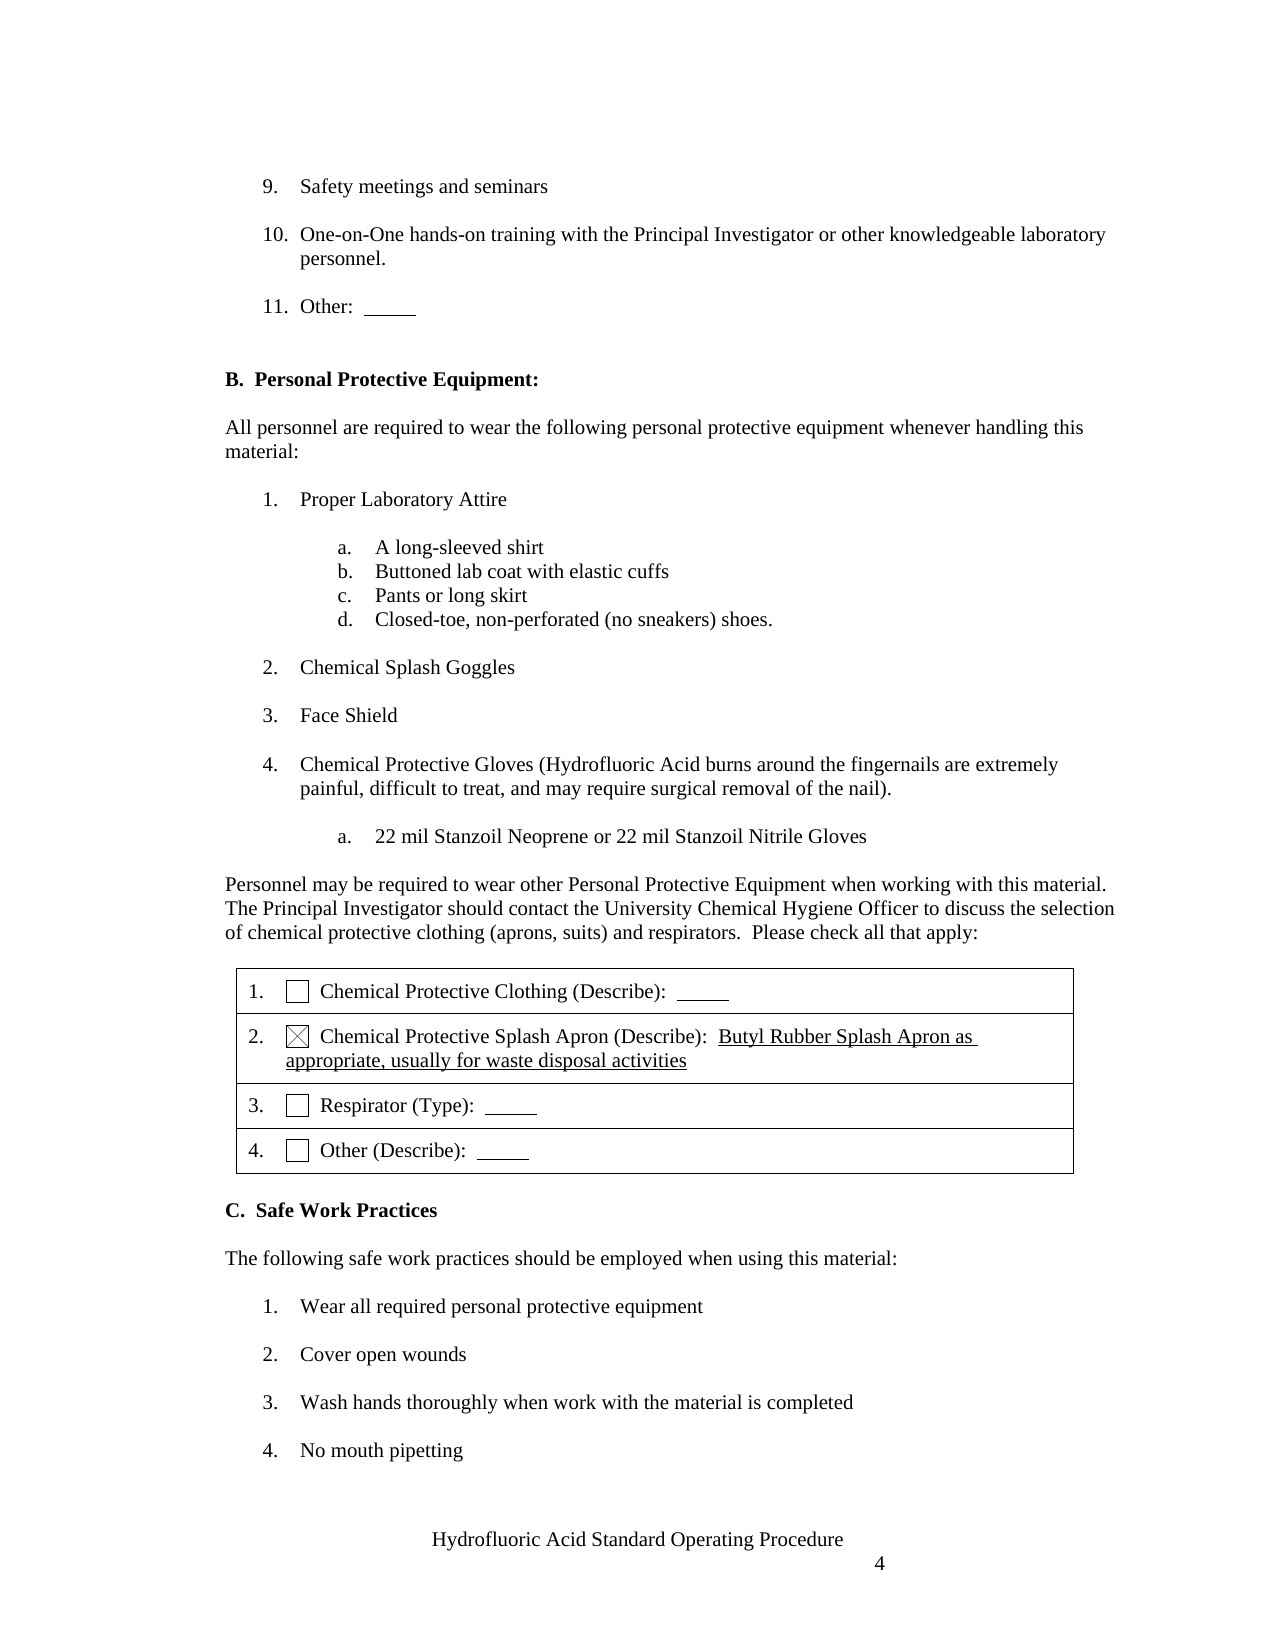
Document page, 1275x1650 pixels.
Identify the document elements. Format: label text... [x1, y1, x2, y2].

list Cover open wounds [262, 1342, 1125, 1366]
list Safety meetings and seminars [262, 174, 1125, 198]
text All personnel are required to wear the following personal protective equipment whenever handling this material: [225, 415, 1125, 463]
text Personnel may be required to wear other Personal Protective Equipment when working with this material. The Principal Investigator should contact the University Chemical Hygiene Officer to discuss the selection of chemical protective clothing (aprons, suits) and respirators. Please check all that apply: [225, 872, 1125, 944]
list Pants or long skirt [337, 583, 1125, 607]
list Wash hands thoroughly when work with the material is completed [262, 1390, 1125, 1414]
table_cell Chemical Protective Splash Apron (Describe): Butyl Rubber Splash Apron as appropriate, usually for waste disposal activities [237, 1014, 1073, 1082]
table_header Chemical Protective Clothing (Describe): [237, 969, 1073, 1013]
text The following safe work practices should be employed when using this material: [225, 1246, 1125, 1270]
list Wear all required personal protective equipment [262, 1294, 1125, 1318]
list Proper Laboratory Attire [262, 487, 1125, 511]
list Closed-toe, non-perforated (no sneakers) shoes. [337, 607, 1125, 631]
text B. Personal Protective Equipment: [225, 367, 1125, 391]
list Buttoned lab coat with elastic cuffs [337, 559, 1125, 583]
list 22 mil Stanzoil Neoprene or 22 mil Stanzoil Nitrile Gloves [337, 824, 1125, 848]
list A long-sleeved shirt [337, 535, 1125, 559]
list No mouth pipetting [262, 1438, 1125, 1462]
list Face Shield [262, 703, 1125, 727]
text C. Safe Work Practices [225, 1197, 1125, 1222]
list One-on-One hands-on training with the Principal Investigator or other knowledgeable laboratory personnel. [262, 222, 1125, 270]
table_cell Respirator (Type): [237, 1084, 1073, 1127]
list Other: [262, 294, 1125, 318]
list Chemical Splash Goggles [262, 655, 1125, 679]
table_cell Other (Describe): [237, 1129, 1073, 1172]
list Chemical Protective Gloves (Hydrofluoric Acid burns around the fingernails are extremely painful, difficult to treat, and may require surgical removal of the nail). [262, 752, 1125, 800]
